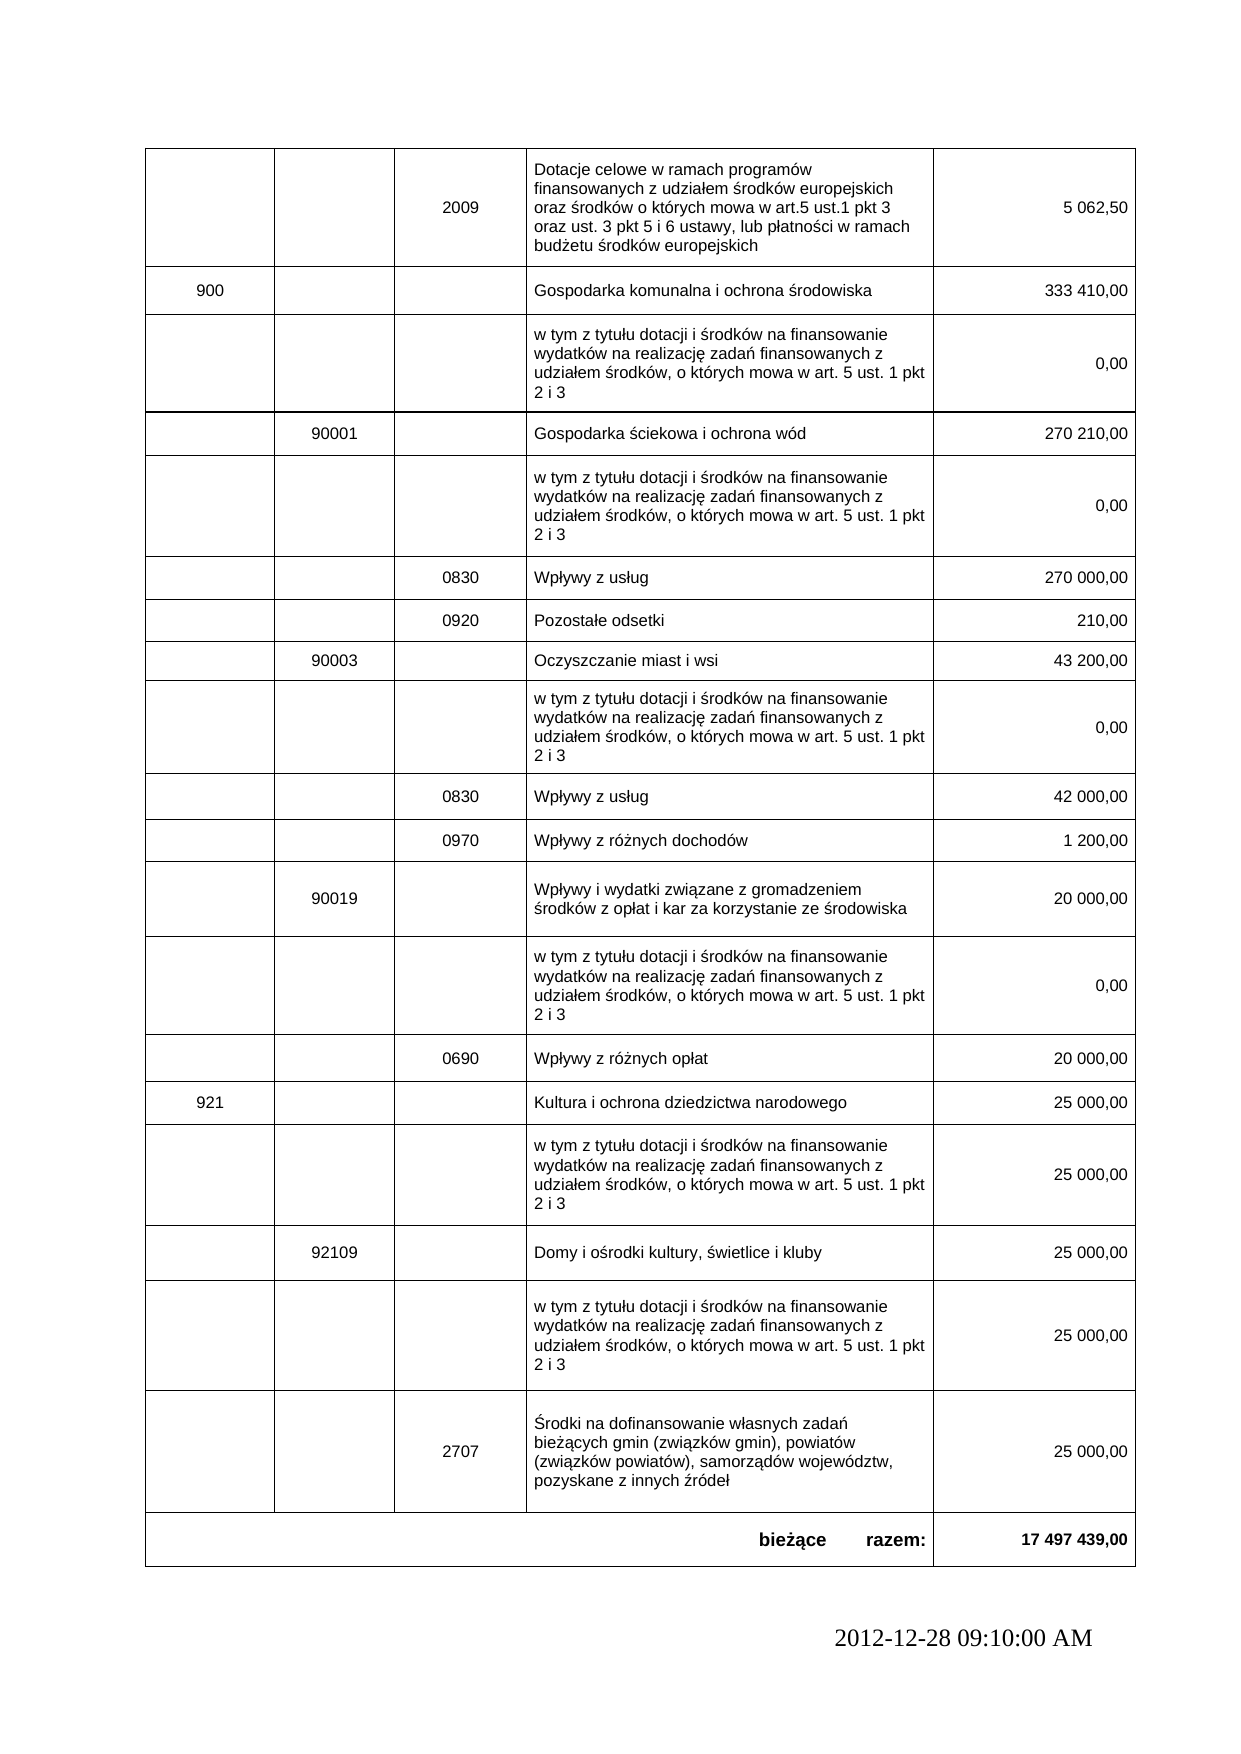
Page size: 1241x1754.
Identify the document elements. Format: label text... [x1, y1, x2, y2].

table_cell 921 [146, 1082, 274, 1123]
table_cell 2009 [395, 149, 526, 266]
table_cell 0920 [395, 600, 526, 641]
table_cell [395, 413, 526, 455]
table_cell Wpływy i wydatki związane z gromadzeniem środków z opłat i kar za korzystanie ze środowiska [527, 862, 933, 936]
table_cell [275, 681, 394, 773]
table_cell [146, 1035, 274, 1081]
table_cell [395, 1226, 526, 1279]
table_cell bieżące [146, 1513, 834, 1566]
table_cell [146, 862, 274, 936]
table_cell 25 000,00 [934, 1082, 1135, 1123]
table_cell [275, 456, 394, 556]
table_cell [395, 1082, 526, 1123]
table_cell 0830 [395, 774, 526, 818]
table_cell Pozostałe odsetki [527, 600, 933, 641]
table_cell 0,00 [934, 937, 1135, 1034]
table_cell 17 497 439,00 [934, 1513, 1135, 1566]
table_cell [146, 557, 274, 598]
table_cell [395, 315, 526, 411]
table_cell 0690 [395, 1035, 526, 1081]
table_cell [395, 456, 526, 556]
table_cell razem: [834, 1513, 933, 1566]
table_cell 210,00 [934, 600, 1135, 641]
table_cell [395, 862, 526, 936]
table_cell [146, 149, 274, 266]
table_cell 25 000,00 [934, 1391, 1135, 1512]
table_cell [395, 267, 526, 314]
table_cell 270 000,00 [934, 557, 1135, 598]
table_cell Wpływy z różnych dochodów [527, 820, 933, 861]
table_cell [275, 937, 394, 1034]
table_cell 333 410,00 [934, 267, 1135, 314]
table_cell 0,00 [934, 456, 1135, 556]
table_cell 25 000,00 [934, 1281, 1135, 1390]
table_cell [275, 1082, 394, 1123]
table_cell [146, 456, 274, 556]
table_cell 0,00 [934, 681, 1135, 773]
table_cell Wpływy z usług [527, 557, 933, 598]
table_cell Oczyszczanie miast i wsi [527, 642, 933, 680]
table_cell 5 062,50 [934, 149, 1135, 266]
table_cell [527, 149, 933, 266]
table_cell 900 [146, 267, 274, 314]
table_cell Gospodarka ściekowa i ochrona wód [527, 413, 933, 455]
table_cell [275, 1281, 394, 1390]
table_cell Domy i ośrodki kultury, świetlice i kluby [527, 1226, 933, 1279]
table_cell [146, 681, 274, 773]
table_cell 90019 [275, 862, 394, 936]
table_cell 270 210,00 [934, 413, 1135, 455]
table_cell [146, 413, 274, 455]
table_cell [275, 149, 394, 266]
table_cell [275, 600, 394, 641]
table_cell [146, 1391, 274, 1512]
table_cell Środki na dofinansowanie własnych zadań bieżących gmin (związków gmin), powiatów (związków powiatów), samorządów województw, pozyskane z innych źródeł [527, 1391, 933, 1512]
table_cell [146, 1226, 274, 1279]
table_cell [395, 642, 526, 680]
table_cell [146, 820, 274, 861]
table_cell 92109 [275, 1226, 394, 1279]
table_cell 0,00 [934, 315, 1135, 411]
table_cell 1 200,00 [934, 820, 1135, 861]
table_cell Gospodarka komunalna i ochrona środowiska [527, 267, 933, 314]
table_cell 0970 [395, 820, 526, 861]
table_cell 0830 [395, 557, 526, 598]
table_cell [146, 937, 274, 1034]
table_cell 90003 [275, 642, 394, 680]
table_cell [146, 315, 274, 411]
table_cell 25 000,00 [934, 1125, 1135, 1225]
table_cell [275, 1035, 394, 1081]
table_cell [395, 681, 526, 773]
table_cell 90001 [275, 413, 394, 455]
table_cell [395, 1125, 526, 1225]
table_cell [146, 774, 274, 818]
table_cell [146, 600, 274, 641]
table_cell Wpływy z różnych opłat [527, 1035, 933, 1081]
table_cell [275, 315, 394, 411]
table_cell [146, 1281, 274, 1390]
table_cell 43 200,00 [934, 642, 1135, 680]
table_cell [275, 1391, 394, 1512]
table_cell 42 000,00 [934, 774, 1135, 818]
table_cell [146, 1125, 274, 1225]
table_cell [275, 1125, 394, 1225]
table_cell [275, 267, 394, 314]
table_cell 25 000,00 [934, 1226, 1135, 1279]
table_cell 20 000,00 [934, 862, 1135, 936]
table_cell [275, 774, 394, 818]
table_cell [395, 937, 526, 1034]
table_cell Kultura i ochrona dziedzictwa narodowego [527, 1082, 933, 1123]
table_cell [395, 1281, 526, 1390]
table_cell [275, 557, 394, 598]
table_cell 2707 [395, 1391, 526, 1512]
table_cell Wpływy z usług [527, 774, 933, 818]
table_cell [146, 642, 274, 680]
table_cell 20 000,00 [934, 1035, 1135, 1081]
table_cell [275, 820, 394, 861]
